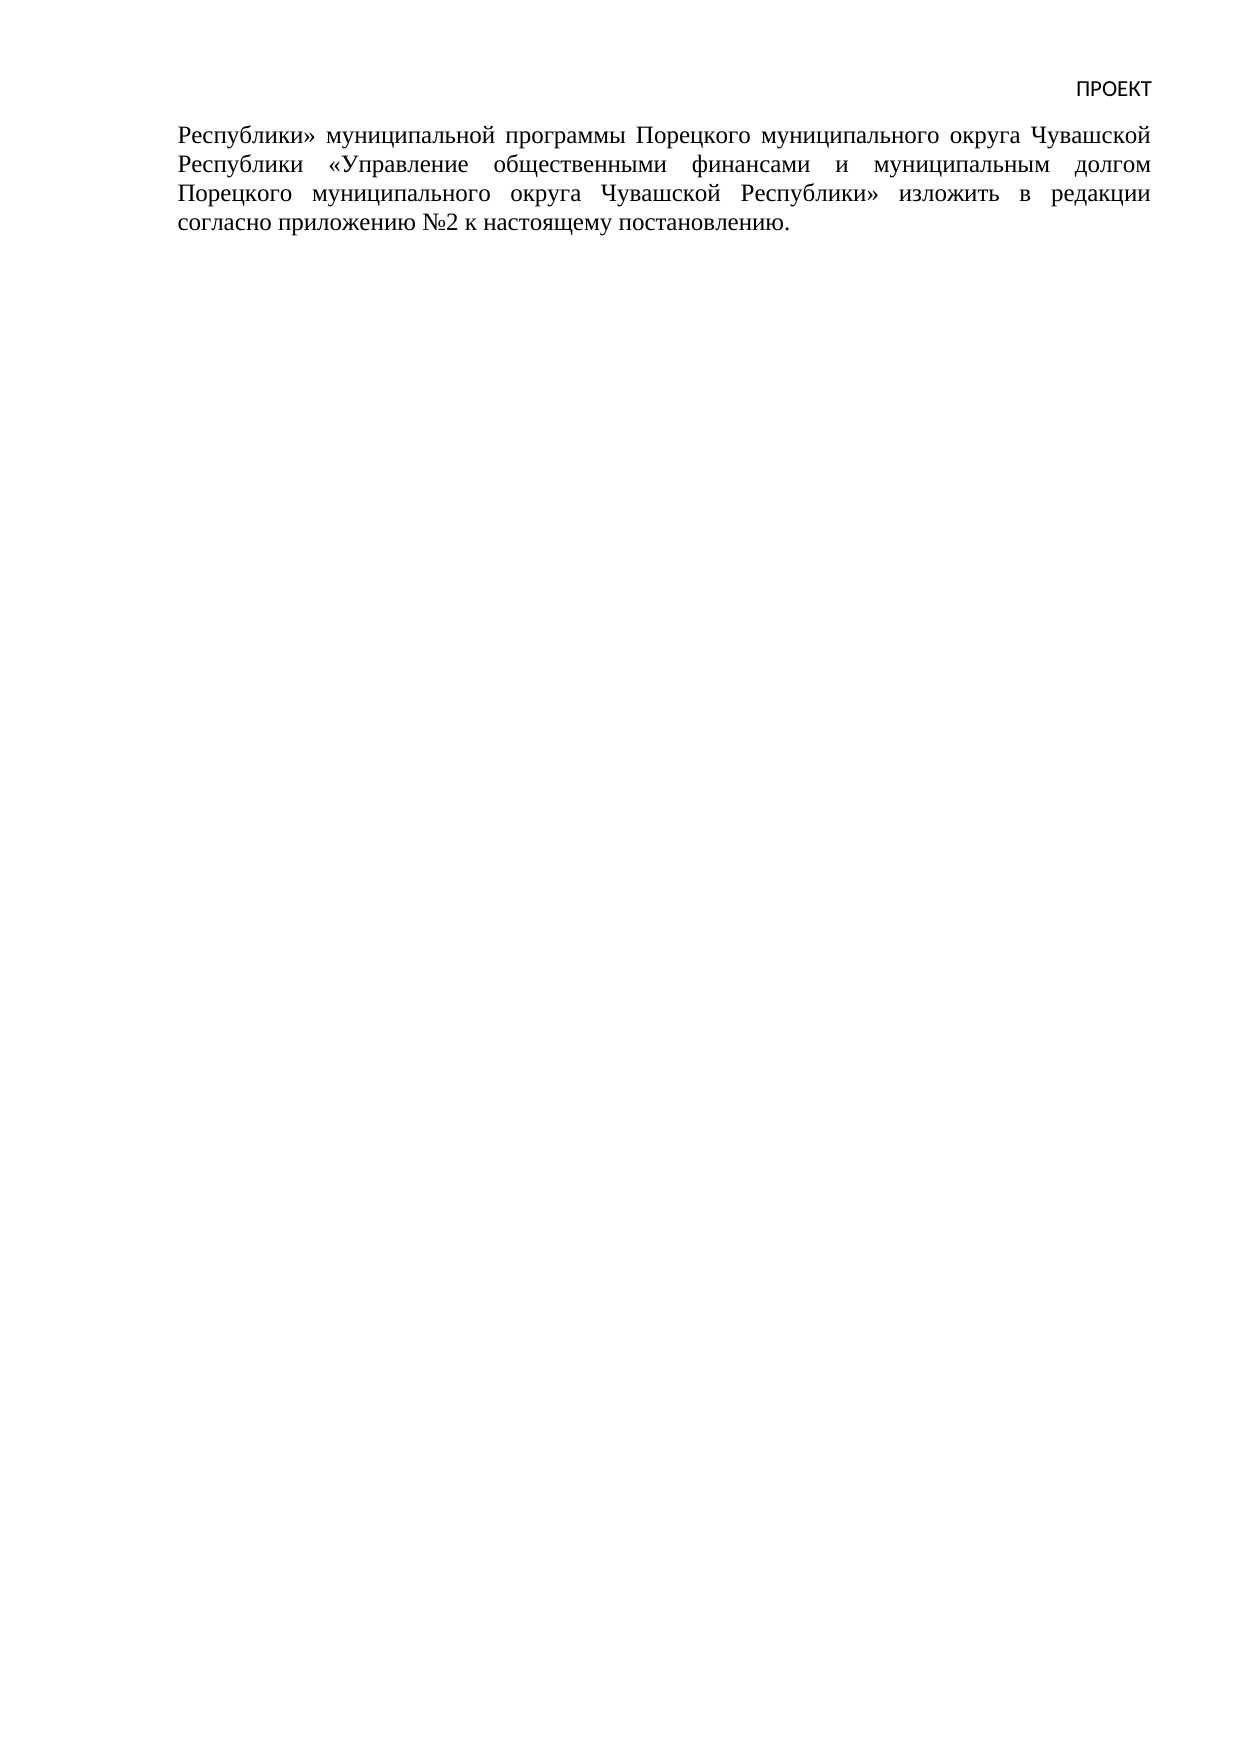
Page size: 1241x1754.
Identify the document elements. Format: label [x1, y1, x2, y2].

text [177, 121, 1152, 236]
